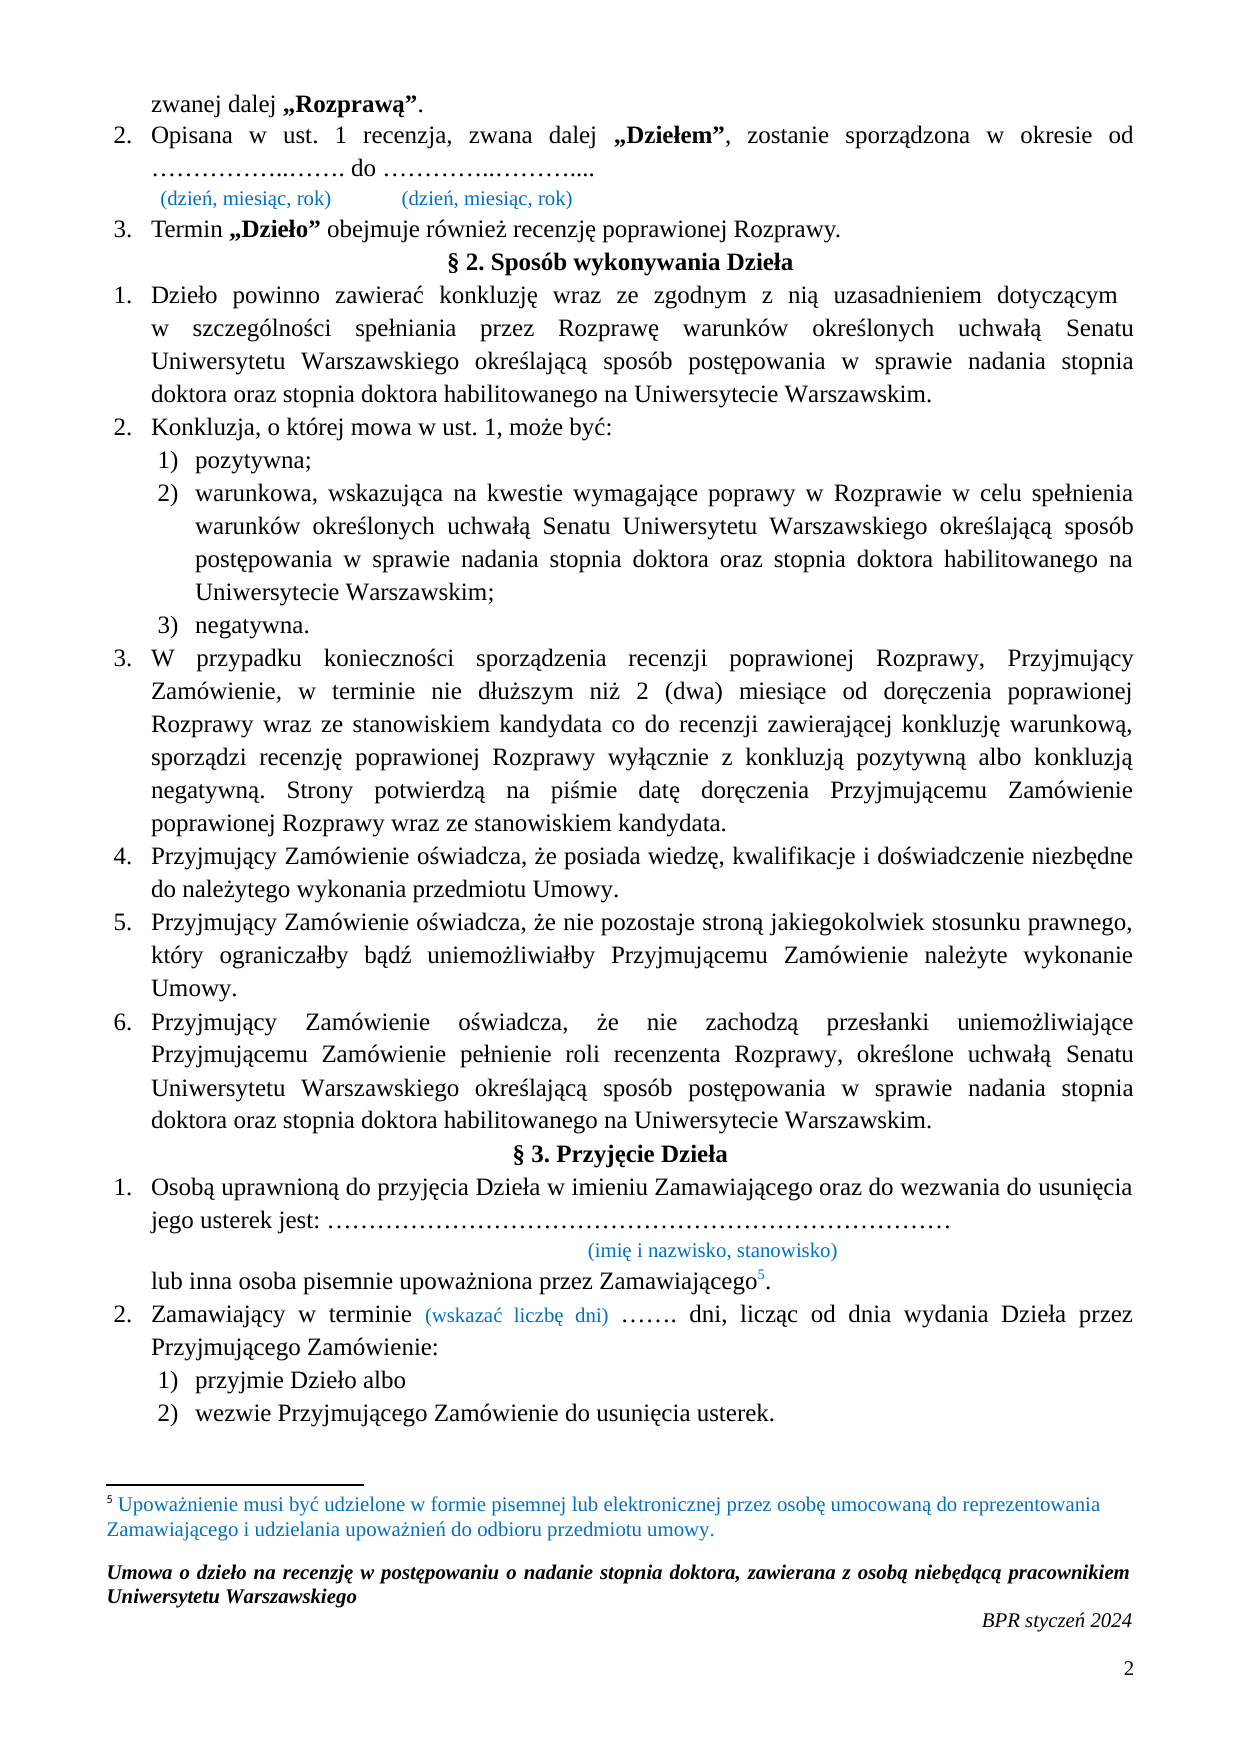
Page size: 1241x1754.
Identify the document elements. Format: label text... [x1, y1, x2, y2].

text § 3. Przyjęcie Dzieła [106, 1139, 1134, 1167]
list pozytywna; [157, 445, 1134, 474]
list Przyjmujący Zamówienie oświadcza, że nie pozostaje stroną jakiegokolwiek stosunku prawnego, który ograniczałby bądź uniemożliwiałby Przyjmującemu Zamówienie należyte wykonanie Umowy. [113, 907, 1134, 1002]
list wezwie Przyjmującego Zamówienie do usunięcia usterek. [157, 1398, 1134, 1427]
list Osobą uprawnioną do przyjęcia Dzieła w imieniu Zamawiającego oraz do wezwania do usunięcia jego usterek jest: ………………………………………………………………… [113, 1172, 1134, 1233]
list W przypadku konieczności sporządzenia recenzji poprawionej Rozprawy, Przyjmujący Zamówienie, w terminie nie dłuższym niż 2 (dwa) miesiące od doręczenia poprawionej Rozprawy wraz ze stanowiskiem kandydata co do recenzji zawierającej konkluzję warunkową, sporządzi recenzję poprawionej Rozprawy wyłącznie z konkluzją pozytywną albo konkluzją negatywną. Strony potwierdzą na piśmie datę doręczenia Przyjmującemu Zamówienie poprawionej Rozprawy wraz ze stanowiskiem kandydata. [113, 643, 1134, 837]
list Przyjmujący Zamówienie oświadcza, że nie zachodzą przesłanki uniemożliwiające Przyjmującemu Zamówienie pełnienie roli recenzenta Rozprawy, określone uchwałą Senatu Uniwersytetu Warszawskiego określającą sposób postępowania w sprawie nadania stopnia doktora oraz stopnia doktora habilitowanego na Uniwersytecie Warszawskim. [113, 1007, 1134, 1134]
list (dzień, miesiąc, rok) (dzień, miesiąc, rok) [113, 186, 1134, 210]
list negatywna. [157, 610, 1134, 639]
list Konkluzja, o której mowa w ust. 1, może być: [113, 412, 1134, 441]
list warunkowa, wskazująca na kwestie wymagające poprawy w Rozprawie w celu spełnienia warunków określonych uchwałą Senatu Uniwersytetu Warszawskiego określającą sposób postępowania w sprawie nadania stopnia doktora oraz stopnia doktora habilitowanego na Uniwersytecie Warszawskim; [157, 478, 1134, 606]
list Termin „Dzieło” obejmuje również recenzję poprawionej Rozprawy. [113, 214, 1134, 243]
text zwanej dalej „Rozprawą”. [151, 89, 1134, 117]
list Opisana w ust. 1 recenzja, zwana dalej „Dziełem”, zostanie sporządzona w okresie od ……………..……. do …………..……….... [113, 120, 1134, 181]
list Przyjmujący Zamówienie oświadcza, że posiada wiedzę, kwalifikacje i doświadczenie niezbędne do należytego wykonania przedmiotu Umowy. [113, 841, 1134, 903]
text (imię i nazwisko, stanowisko) [143, 1238, 1134, 1262]
list Zamawiający w terminie (wskazać liczbę dni) ……. dni, licząc od dnia wydania Dzieła przez Przyjmującego Zamówienie: [113, 1299, 1134, 1361]
list przyjmie Dzieło albo [157, 1365, 1134, 1394]
list Dzieło powinno zawierać konkluzję wraz ze zgodnym z nią uzasadnieniem dotyczącym w szczególności spełniania przez Rozprawę warunków określonych uchwałą Senatu Uniwersytetu Warszawskiego określającą sposób postępowania w sprawie nadania stopnia doktora oraz stopnia doktora habilitowanego na Uniwersytecie Warszawskim. [113, 280, 1134, 408]
text lub inna osoba pisemnie upoważniona przez Zamawiającego. [106, 1266, 1134, 1295]
text § 2. Sposób wykonywania Dzieła [106, 247, 1134, 276]
